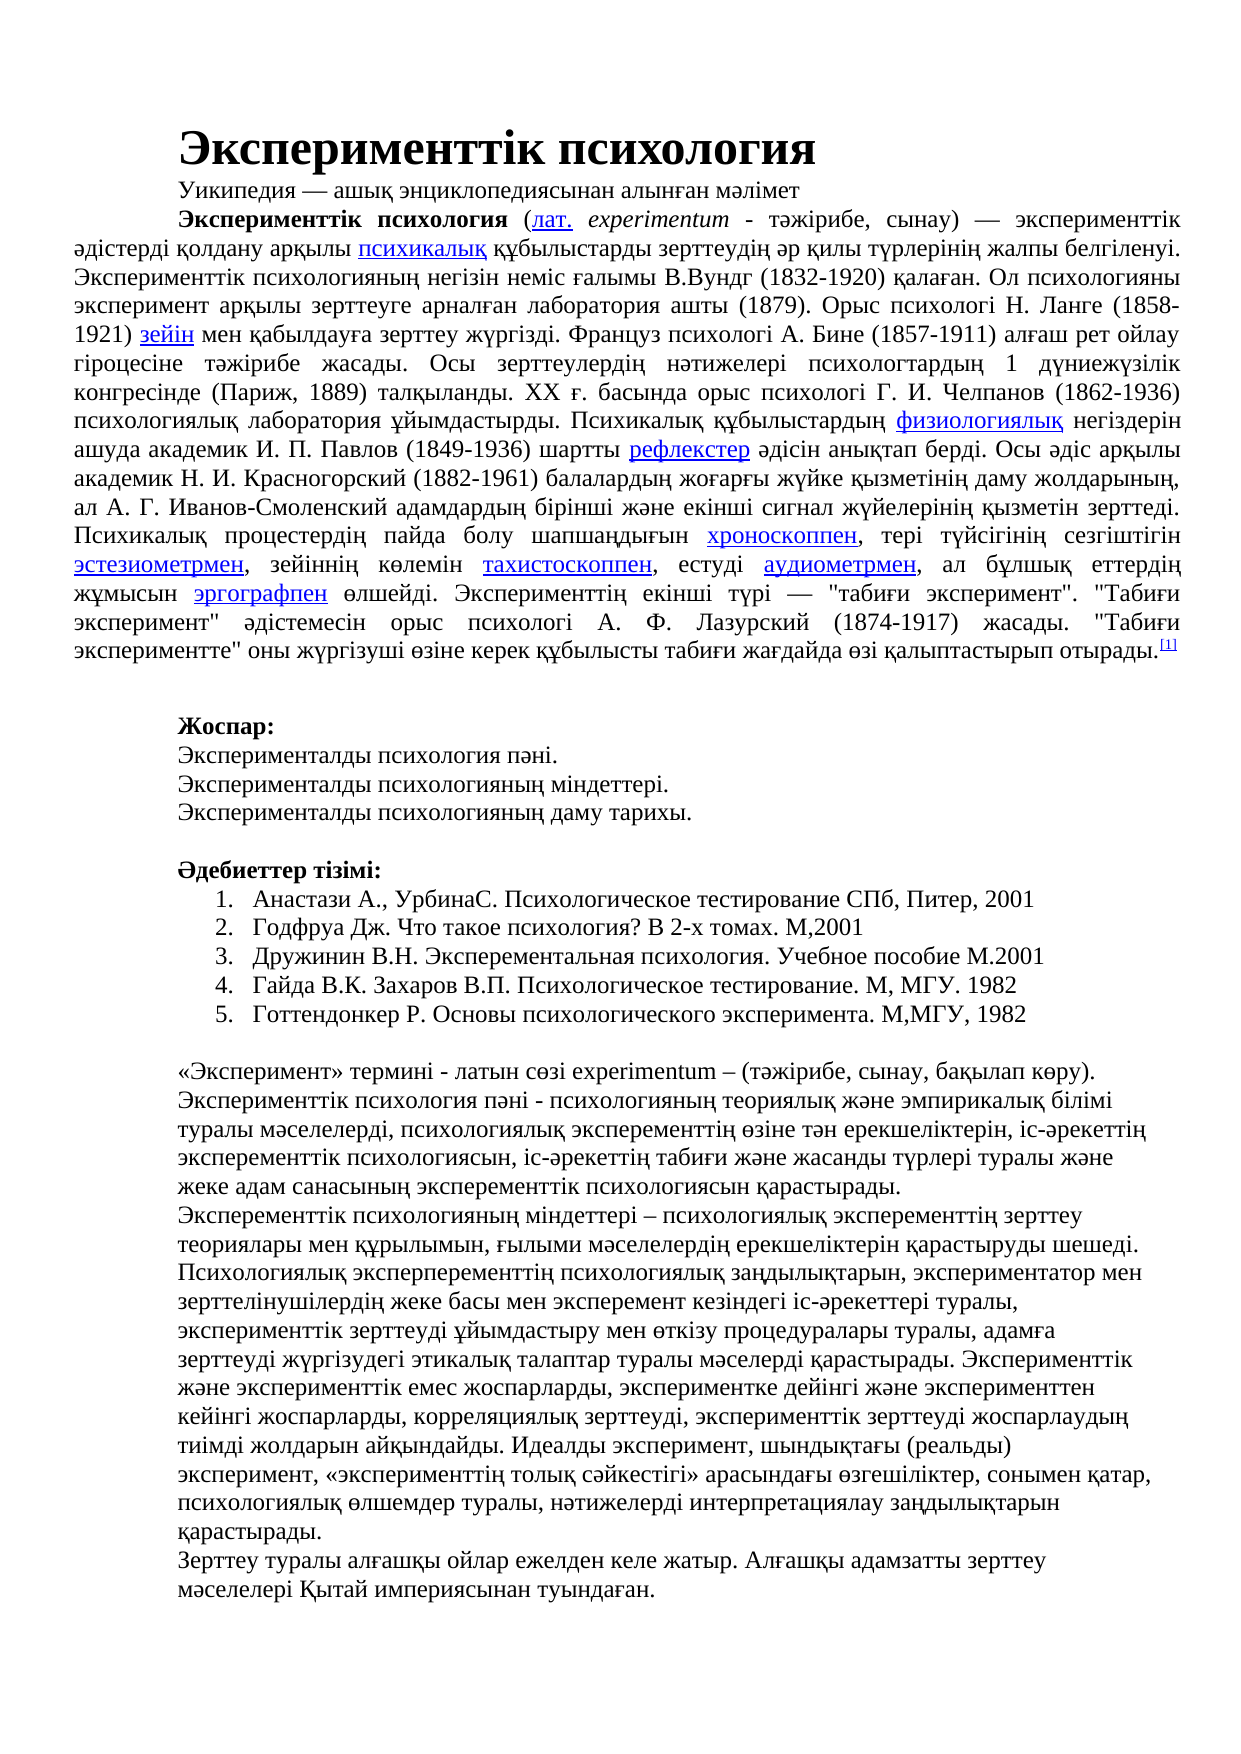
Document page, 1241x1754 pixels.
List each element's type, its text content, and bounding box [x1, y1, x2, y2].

text Эксперименттік психология [74, 118, 1181, 176]
text Эксперименталды психологияның даму тарихы. [177, 797, 1152, 826]
list Дружинин В.Н. Эксперементальная психология. Учебное пособие М.2001 [215, 941, 1152, 970]
text Жоспар: [177, 711, 1152, 740]
text «Эксперимент» термині - латын сөзі experimentum – (тәжірибе, сынау, бақылап көру). [177, 1056, 1152, 1085]
list Готтендонкер Р. Основы психологического эксперимента. М,МГУ, 1982 [215, 999, 1152, 1027]
text Уикипедия — ашық энциклопедиясынан алынған мәлімет [74, 176, 1181, 204]
list Годфруа Дж. Что такое психология? В 2-х томах. М,2001 [215, 912, 1152, 941]
text Эксперименталды психологияның міндеттері. [177, 769, 1152, 797]
text Эксперименттік психология пәні - психологияның теориялық және эмпирикалық білімі туралы мәселелерді, психологиялық эксперементтің өзіне тән ерекшеліктерін, іс-әрекеттің эксперементтік психологиясын, іс-әрекеттің табиғи және жасанды түрлері туралы және жеке адам санасының эксперементтік психологиясын қарастырады. [177, 1085, 1152, 1200]
text Зерттеу туралы алғашқы ойлар ежелден келе жатыр. Алғашқы адамзатты зерттеу мәселелері Қытай империясынан туындаған. [177, 1545, 1152, 1602]
text Психологиялық эксперперементтің психологиялық заңдылықтарын, экспериментатор мен зерттелінушілердің жеке басы мен эксперемент кезіндегі іс-әрекеттері туралы, эксперименттік зерттеуді ұйымдастыру мен өткізу процедуралары туралы, адамға зерттеуді жүргізудегі этикалық талаптар туралы мәселерді қарастырады. Эксперименттік және эксперименттік емес жоспарларды, экспериментке дейінгі және эксперименттен кейінгі жоспарларды, корреляциялық зерттеуді, эксперименттік зерттеуді жоспарлаудың тиімді жолдарын айқындайды. Идеалды эксперимент, шындықтағы (реальды) эксперимент, «эксперименттің толық сәйкестігі» арасындағы өзгешіліктер, сонымен қатар, психологиялық өлшемдер туралы, нәтижелерді интерпретациялау заңдылықтарын қарастырады. [177, 1257, 1152, 1545]
text Эксперименталды психология пәні. [177, 740, 1152, 769]
text Әдебиеттер тізімі: [177, 855, 1152, 884]
list Анастази А., УрбинаС. Психологическое тестирование СПб, Питер, 2001 [215, 884, 1152, 912]
text Эксперементтік психологияның міндеттері – психологиялық эксперементтің зерттеу теориялары мен құрылымын, ғылыми мәселелердің ерекшеліктерін қарастыруды шешеді. [177, 1200, 1152, 1257]
text Эксперименттік психология (лат. experimentum - тәжірибе, сынау) — эксперименттік әдістерді қолдану арқылы психикалық құбылыстарды зерттеудің әр қилы түрлерінің жалпы белгіленуі. Эксперименттік психологияның негізін неміс ғалымы В.Вундг (1832-1920) қалаған. Ол психологияны эксперимент арқылы зерттеуге арналған лаборатория ашты (1879). Орыс психологі Н. Ланге (1858-1921) зейін мен қабылдауға зерттеу жүргізді. Француз психологі А. Бине (1857-1911) алғаш рет ойлау гіроцесіне тәжірибе жасады. Осы зерттеулердің нәтижелері психологтардың 1 дүниежүзілік конгресінде (Париж, 1889) талқыланды. XX ғ. басында орыс психологі Г. И. Челпанов (1862-1936) психологиялық лаборатория ұйымдастырды. Психикалық құбылыстардың физиологиялық негіздерін ашуда академик И. П. Павлов (1849-1936) шартты рефлекстер әдісін анықтап берді. Осы әдіс арқылы академик Н. И. Красногорский (1882-1961) балалардың жоғарғы жүйке қызметінің даму жолдарының, ал А. Г. Иванов-Смоленский адамдардың бірінші және екінші сигнал жүйелерінің қызметін зерттеді. Психикалық процестердің пайда болу шапшаңдығын хроноскоппен, тері түйсігінің сезгіштігін эстезиометрмен, зейіннің көлемін тахистоскоппен, естуді аудиометрмен, ал бұлшық еттердің жұмысын эргографпен өлшейді. Эксперименттің екінші түрі — "табиғи экcпepимeнт". "Табиғи эксперимент" әдістемесін орыс психологі А. Ф. Лазурский (1874-1917) жасады. "Табиғи экспериментте" оны жүргізуші өзіне керек құбылысты табиғи жағдайда өзі қалыптастырып отырады.[1] [74, 204, 1181, 664]
list Гайда В.К. Захаров В.П. Психологическое тестирование. М, МГУ. 1982 [215, 970, 1152, 999]
